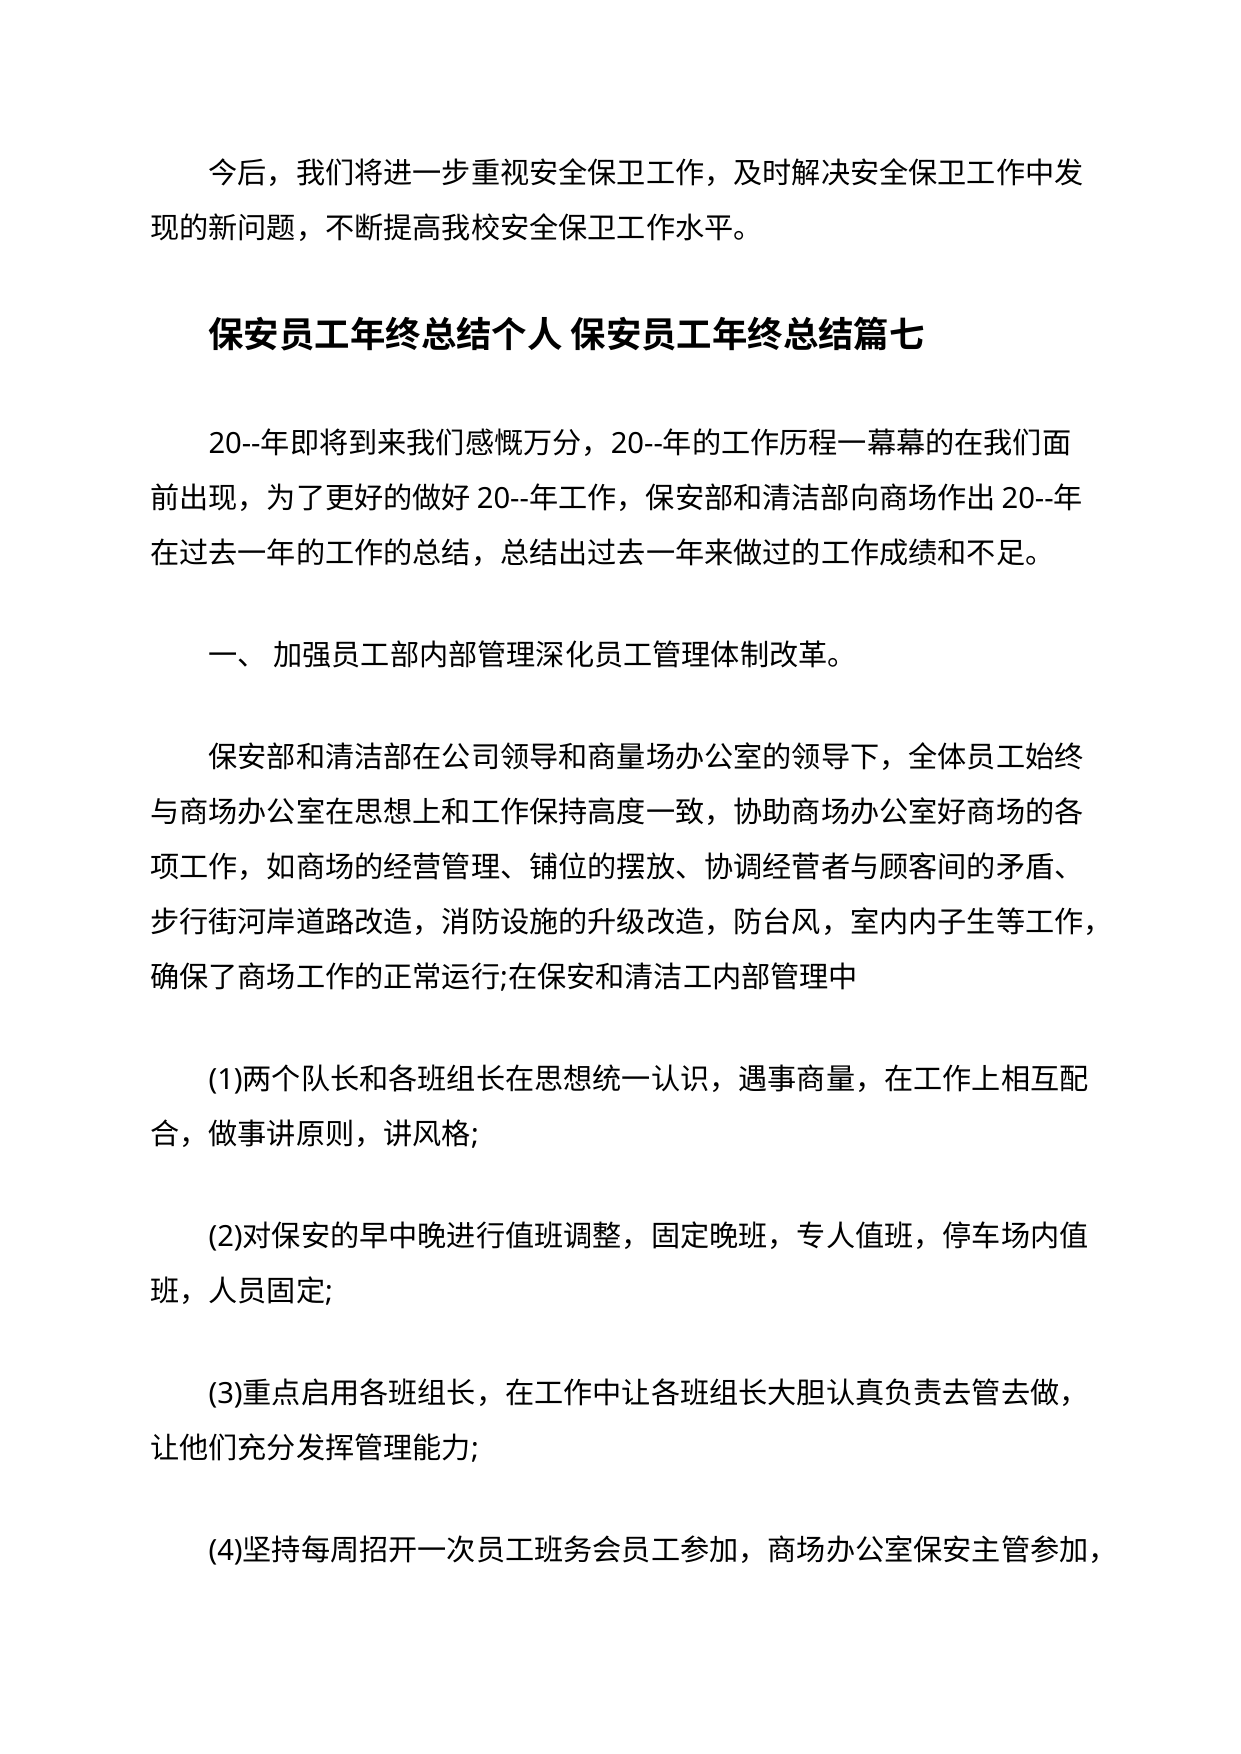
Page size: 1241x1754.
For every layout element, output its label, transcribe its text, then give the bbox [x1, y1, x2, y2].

text 20--年即将到来我们感慨万分，20--年的工作历程一幕幕的在我们面前出现，为了更好的做好20--年工作，保安部和清洁部向商场作出20--年在过去一年的工作的总结，总结出过去一年来做过的工作成绩和不足。 [150, 420, 1090, 572]
text 保安部和清洁部在公司领导和商量场办公室的领导下，全体员工始终与商场办公室在思想上和工作保持高度一致，协助商场办公室好商场的各项工作，如商场的经营管理、铺位的摆放、协调经菅者与顾客间的矛盾、步行街河岸道路改造，消防设施的升级改造，防台风，室内内子生等工作，确保了商场工作的正常运行;在保安和清洁工内部管理中 [150, 734, 1090, 996]
text 一、 加强员工部内部管理深化员工管理体制改革。 [150, 632, 1090, 674]
text 今后，我们将进一步重视安全保卫工作，及时解决安全保卫工作中发现的新问题，不断提高我校安全保卫工作水平。 [150, 150, 1090, 247]
text (3)重点启用各班组长，在工作中让各班组长大胆认真负责去管去做，让他们充分发挥管理能力; [150, 1369, 1090, 1467]
text 保安员工年终总结个人 保安员工年终总结篇七 [150, 307, 1090, 358]
text (2)对保安的早中晚进行值班调整，固定晚班，专人值班，停车场内值班，人员固定; [150, 1212, 1090, 1309]
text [150, 1526, 1090, 1568]
text (1)两个队长和各班组长在思想统一认识，遇事商量，在工作上相互配合，做事讲原则，讲风格; [150, 1055, 1090, 1153]
